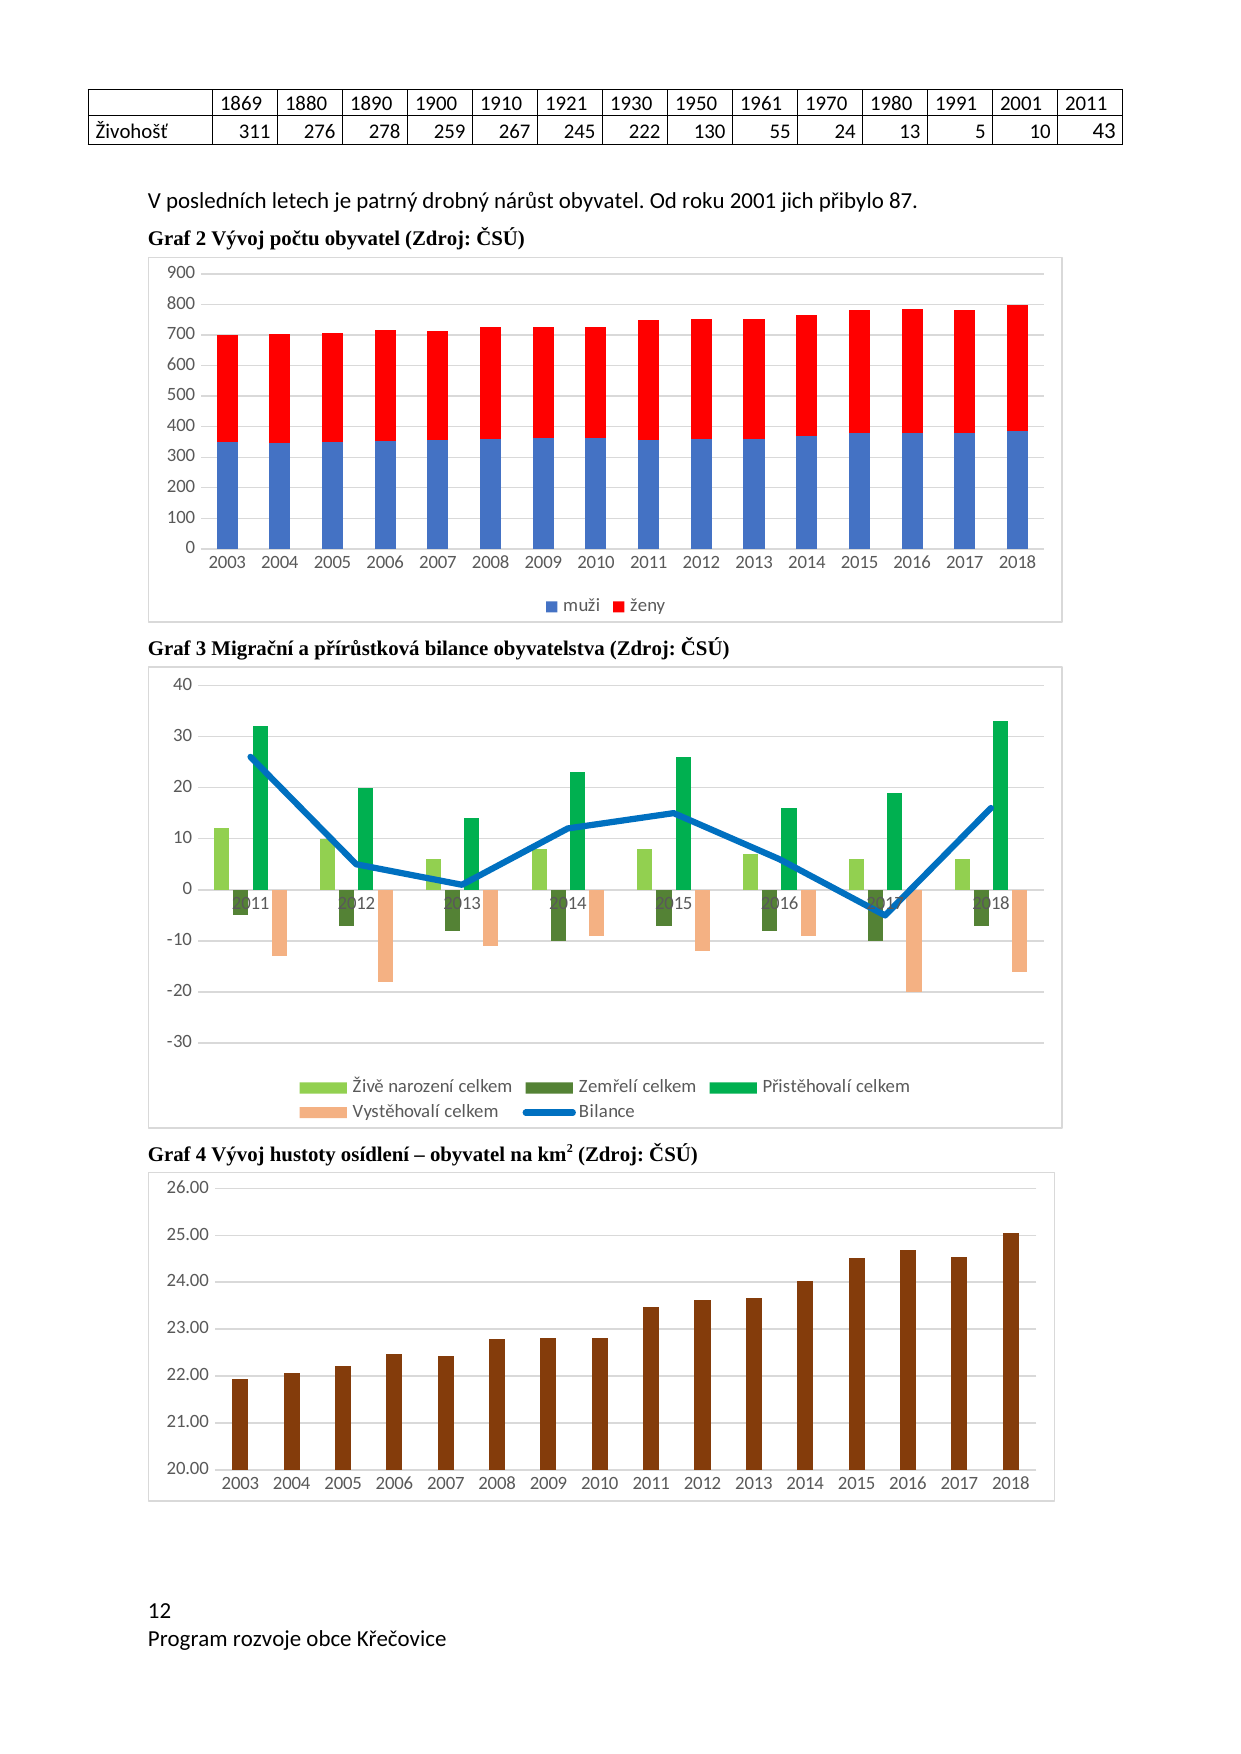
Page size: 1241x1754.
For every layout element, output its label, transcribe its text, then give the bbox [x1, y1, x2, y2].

table_cell 311 [213, 116, 277, 144]
table_cell 267 [473, 116, 537, 144]
table_cell 55 [733, 116, 797, 144]
table_header 1910 [473, 90, 537, 115]
table_header 1900 [408, 90, 472, 115]
table_header 1890 [343, 90, 407, 115]
table_header 1880 [278, 90, 342, 115]
table_cell Živohošť [89, 116, 212, 144]
table_header 1921 [538, 90, 602, 115]
table_header 2011 [1058, 90, 1122, 115]
table_cell 5 [928, 116, 992, 144]
table_header [89, 90, 212, 115]
table_cell 278 [343, 116, 407, 144]
table_cell 130 [668, 116, 732, 144]
table_cell 43 [1058, 116, 1122, 144]
table_cell 245 [538, 116, 602, 144]
table_cell 276 [278, 116, 342, 144]
table_header 1930 [603, 90, 667, 115]
table_cell 24 [798, 116, 862, 144]
table_header 1970 [798, 90, 862, 115]
table_cell 13 [863, 116, 927, 144]
table_header 1869 [213, 90, 277, 115]
table_header 1961 [733, 90, 797, 115]
table_cell 222 [603, 116, 667, 144]
table_header 2001 [993, 90, 1057, 115]
table_cell 259 [408, 116, 472, 144]
table_header 1950 [668, 90, 732, 115]
table_header 1991 [928, 90, 992, 115]
table_header 1980 [863, 90, 927, 115]
text V posledních letech je patrný drobný nárůst obyvatel. Od roku 2001 jich přibylo 87. [148, 186, 1063, 214]
table_cell 10 [993, 116, 1057, 144]
